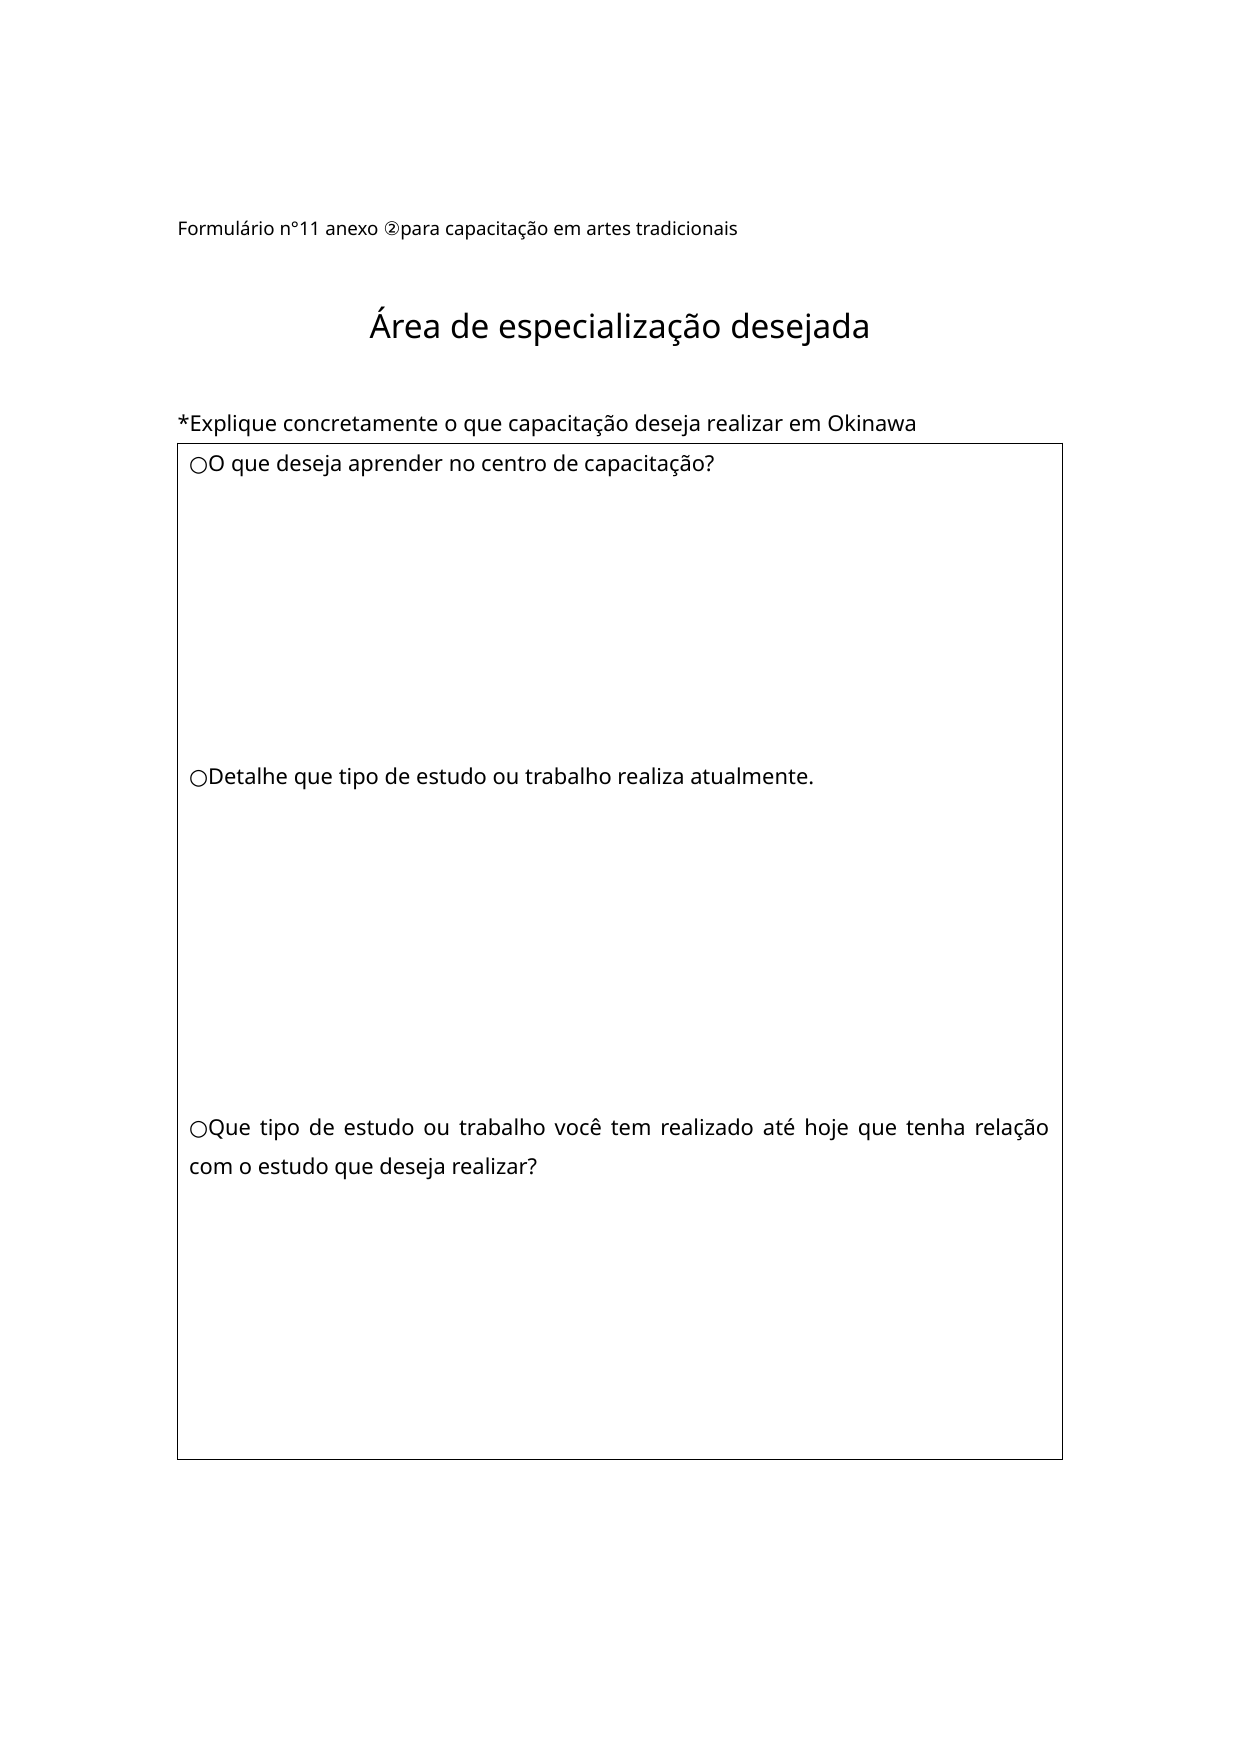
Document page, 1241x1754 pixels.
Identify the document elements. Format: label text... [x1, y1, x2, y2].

text *Explique concretamente o que capacitação deseja realizar em Okinawa [177, 403, 1063, 442]
text Formulário n°11 anexo ②para capacitação em artes tradicionais [177, 208, 1063, 247]
table_header ○O que deseja aprender no centro de capacitação? ○Detalhe que tipo de estudo ou trabalho realiza atualmente. ○Que tipo de estudo ou trabalho você tem realizado até hoje que tenha relação com o estudo que deseja realizar? [178, 444, 1062, 1459]
text Área de especialização desejada [177, 286, 1063, 364]
